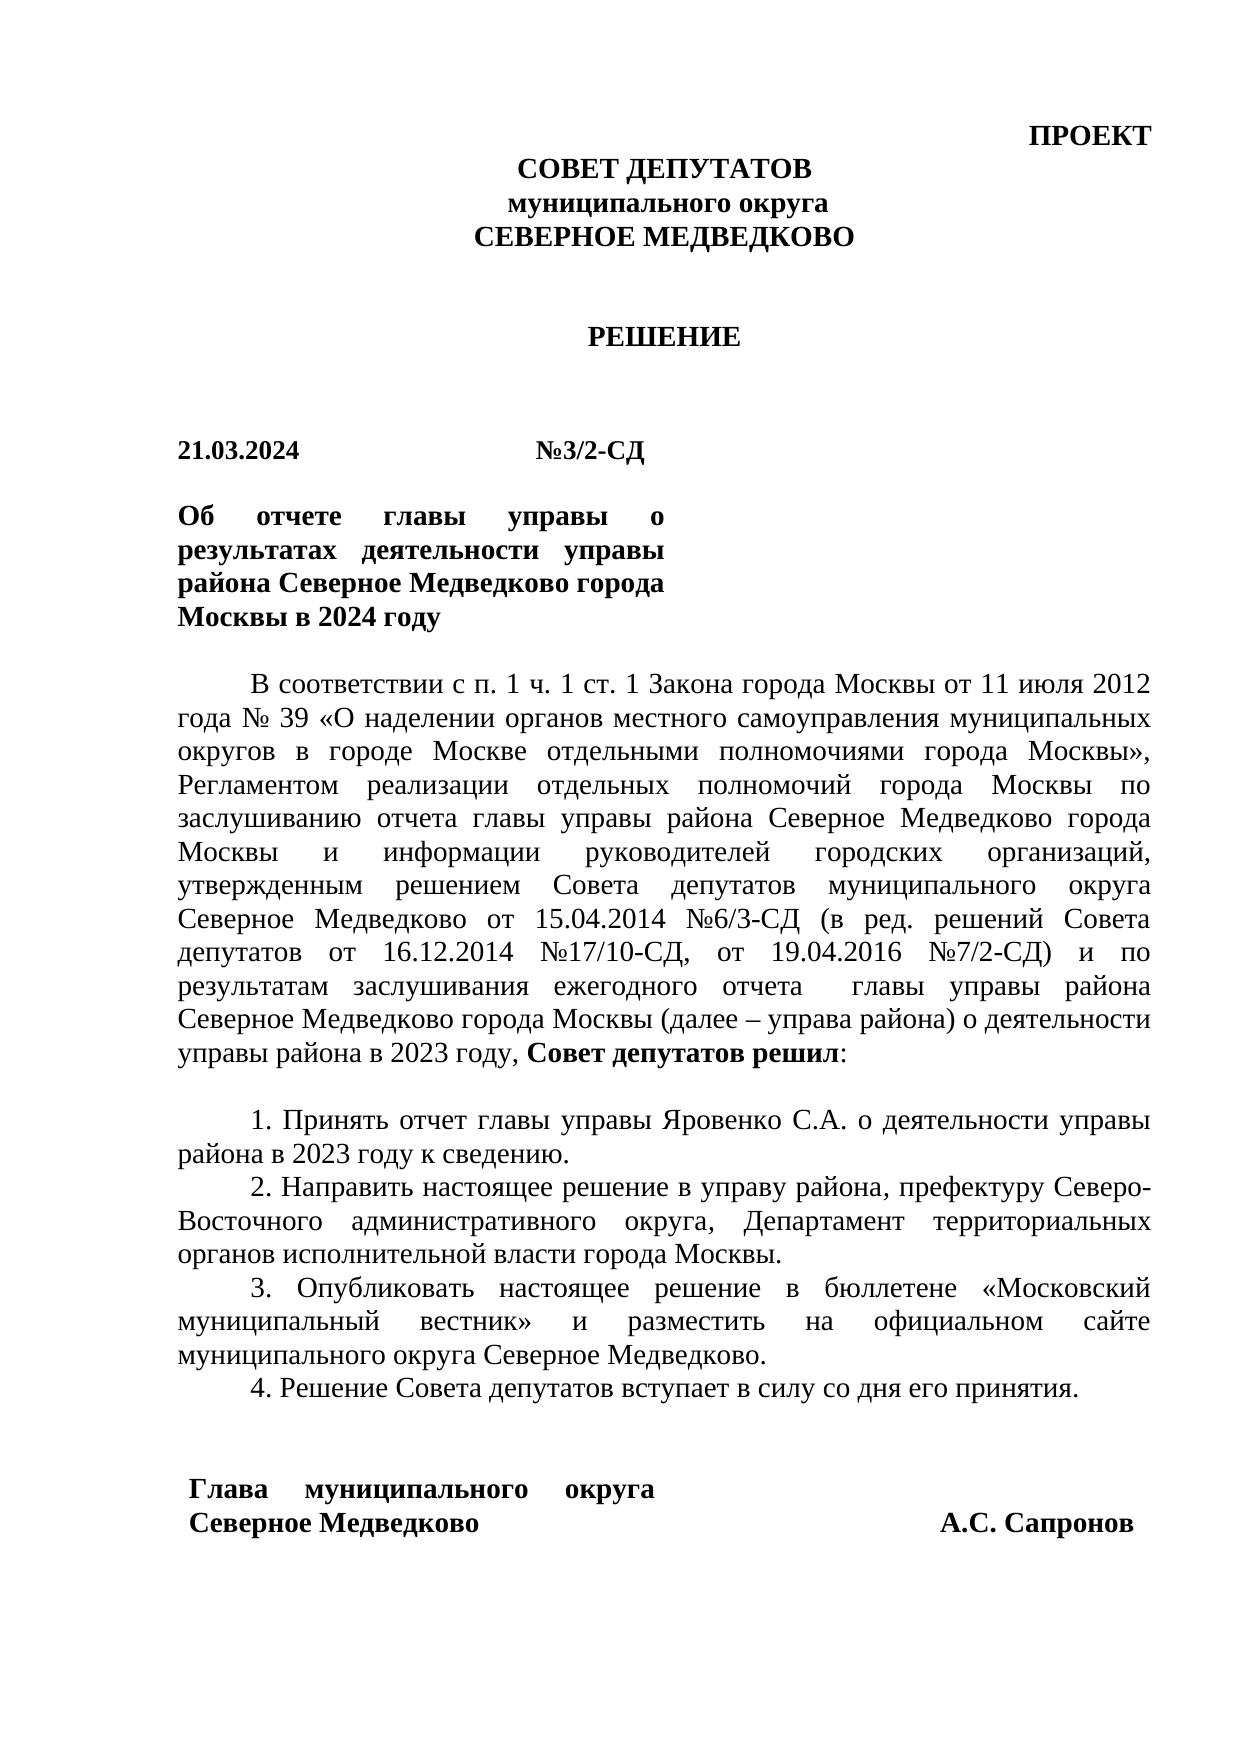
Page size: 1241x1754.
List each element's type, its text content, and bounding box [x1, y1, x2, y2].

text В соответствии с п. 1 ч. 1 ст. 1 Закона города Москвы от 11 июля 2012 года № 39 «О наделении органов местного самоуправления муниципальных округов в городе Москве отдельными полномочиями города Москвы», Регламентом реализации отдельных полномочий города Москвы по заслушиванию отчета главы управы района Северное Медведково города Москвы и информации руководителей городских организаций, утвержденным решением Совета депутатов муниципального округа Северное Медведково от 15.04.2014 №6/3-СД (в ред. решений Совета депутатов от 16.12.2014 №17/10-СД, от 19.04.2016 №7/2-СД) и по результатам заслушивания ежегодного отчета главы управы района Северное Медведково города Москвы (далее – управа района) о деятельности управы района в 2023 году, Совет депутатов решил: [177, 666, 1152, 1069]
text 3. Опубликовать настоящее решение в бюллетене «Московский муниципальный вестник» и разместить на официальном сайте муниципального округа Северное Медведково. [177, 1270, 1152, 1371]
table_header Глава муниципального округа Северное Медведково [177, 1471, 666, 1538]
text СОВЕТ ДЕПУТАТОВ [177, 152, 1152, 185]
text 21.03.2024 №3/2-СД [177, 437, 1152, 465]
text РЕШЕНИЕ [177, 319, 1152, 353]
text 1. Принять отчет главы управы Яровенко С.А. о деятельности управы района в 2023 году к сведению. [177, 1102, 1152, 1169]
text 2. Направить настоящее решение в управу района, префектуру Северо-Восточного административного округа, Департамент территориальных органов исполнительной власти города Москвы. [177, 1169, 1152, 1270]
text 4. Решение Совета депутатов вступает в силу со дня его принятия. [177, 1371, 1152, 1404]
text ПРОЕКТ [177, 118, 1152, 152]
text Об отчете главы управы о результатах деятельности управы района Северное Медведково города Москвы в 2024 году [177, 498, 665, 633]
text муниципального округа [177, 185, 1152, 219]
table_header А.С. Сапронов [666, 1471, 1152, 1538]
text СЕВЕРНОЕ МЕДВЕДКОВО [177, 219, 1152, 252]
